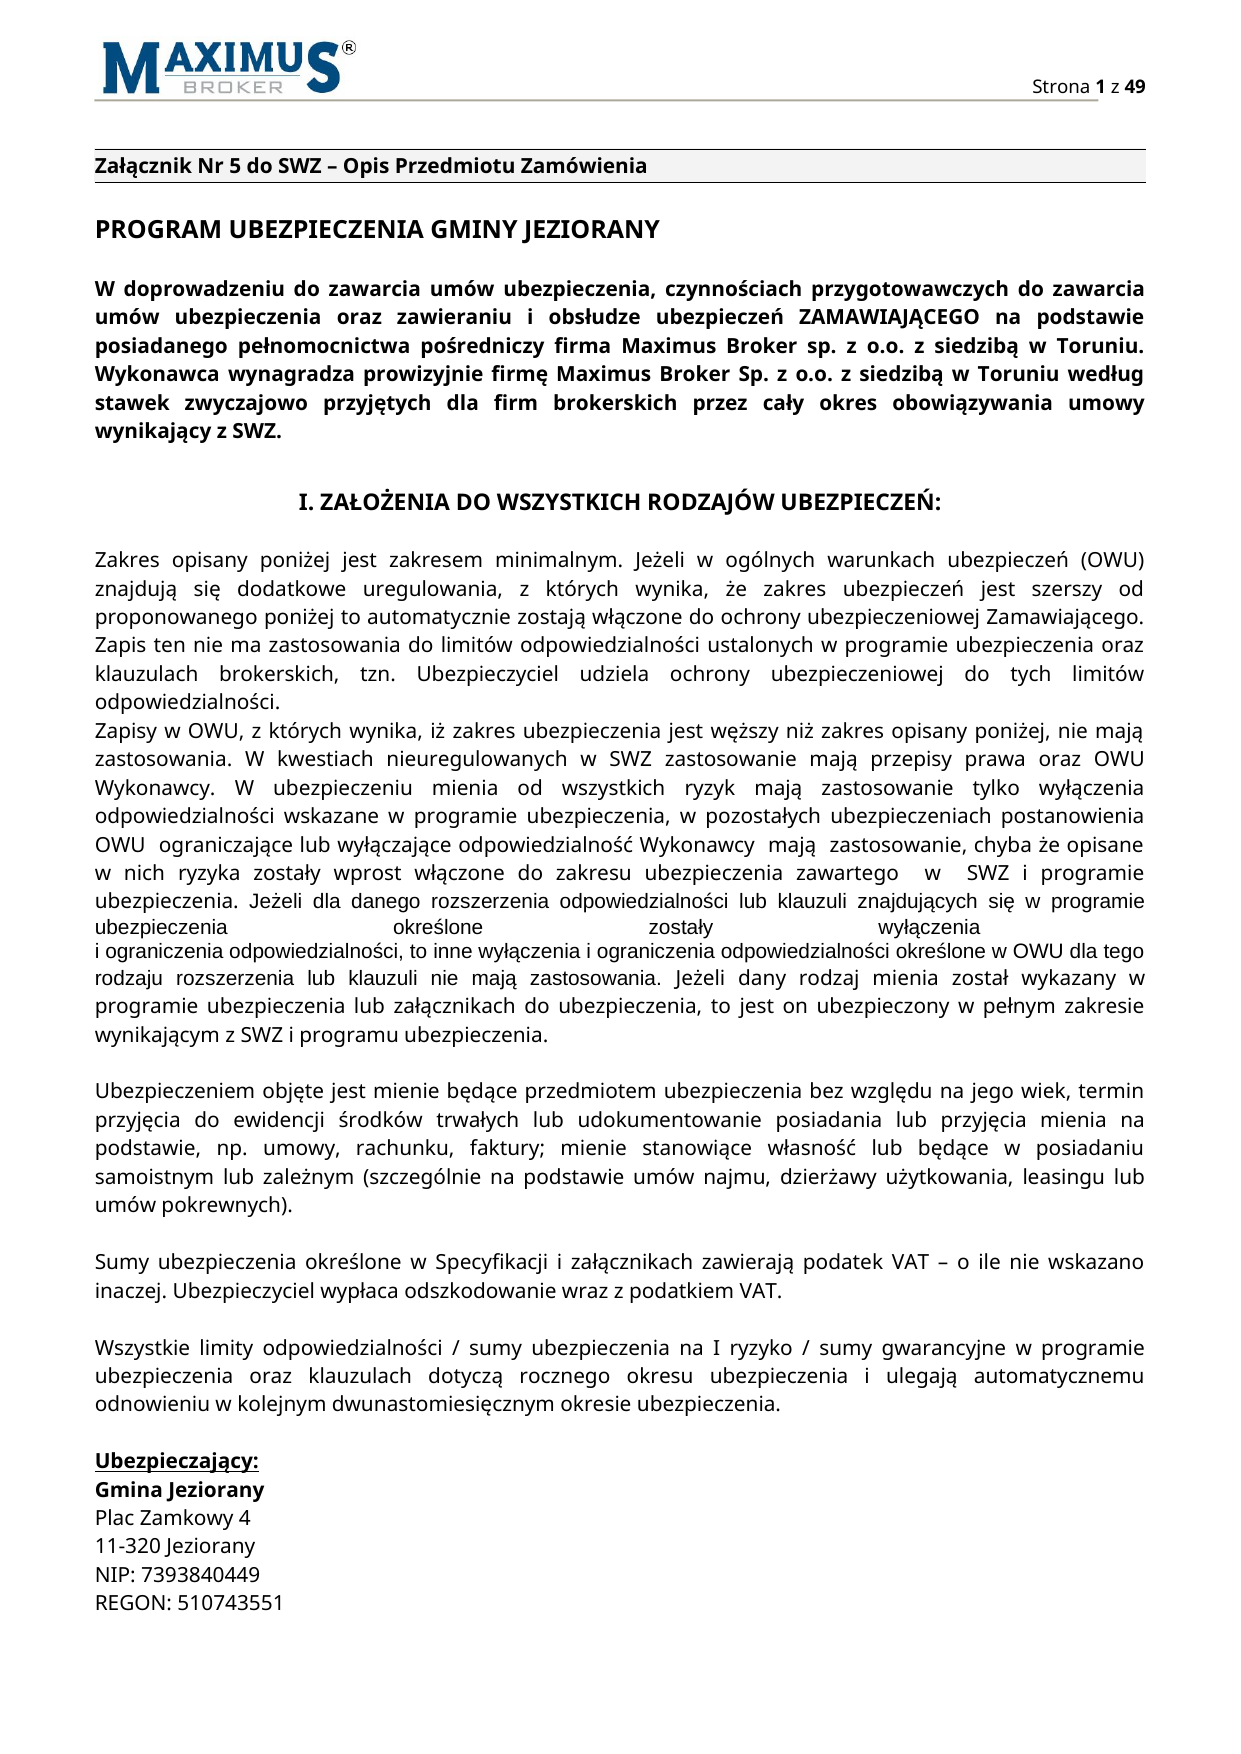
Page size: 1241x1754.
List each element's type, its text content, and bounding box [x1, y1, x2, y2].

text NIP: 7393840449 [94, 1560, 1146, 1588]
text REGON: 510743551 [94, 1588, 1146, 1617]
text Sumy ubezpieczenia określone w Specyfikacji i załącznikach zawierają podatek VAT – o ile nie wskazano inaczej. Ubezpieczyciel wypłaca odszkodowanie wraz z podatkiem VAT. [94, 1247, 1146, 1304]
subtitle I. ZAŁOŻENIA DO WSZYSTKICH RODZAJÓW UBEZPIECZEŃ: [94, 486, 1146, 517]
text PROGRAM UBEZPIECZENIA GMINY JEZIORANY [94, 212, 1146, 246]
text Wszystkie limity odpowiedzialności / sumy ubezpieczenia na I ryzyko / sumy gwarancyjne w programie ubezpieczenia oraz klauzulach dotyczą rocznego okresu ubezpieczenia i ulegają automatycznemu odnowieniu w kolejnym dwunastomiesięcznym okresie ubezpieczenia. [94, 1333, 1146, 1418]
text W doprowadzeniu do zawarcia umów ubezpieczenia, czynnościach przygotowawczych do zawarcia umów ubezpieczenia oraz zawieraniu i obsłudze ubezpieczeń ZAMAWIAJĄCEGO na podstawie posiadanego pełnomocnictwa pośredniczy firma Maximus Broker sp. z o.o. z siedzibą w Toruniu. Wykonawca wynagradza prowizyjnie firmę Maximus Broker Sp. z o.o. z siedzibą w Toruniu według stawek zwyczajowo przyjętych dla firm brokerskich przez cały okres obowiązywania umowy wynikający z SWZ. [94, 274, 1146, 445]
picture [97, 36, 362, 98]
text Gmina Jeziorany [94, 1475, 1146, 1503]
text Zakres opisany poniżej jest zakresem minimalnym. Jeżeli w ogólnych warunkach ubezpieczeń (OWU) znajdują się dodatkowe uregulowania, z których wynika, że zakres ubezpieczeń jest szerszy od proponowanego poniżej to automatycznie zostają włączone do ochrony ubezpieczeniowej Zamawiającego. Zapis ten nie ma zastosowania do limitów odpowiedzialności ustalonych w programie ubezpieczenia oraz klauzulach brokerskich, tzn. Ubezpieczyciel udziela ochrony ubezpieczeniowej do tych limitów odpowiedzialności. [94, 545, 1146, 716]
text Ubezpieczeniem objęte jest mienie będące przedmiotem ubezpieczenia bez względu na jego wiek, termin przyjęcia do ewidencji środków trwałych lub udokumentowanie posiadania lub przyjęcia mienia na podstawie, np. umowy, rachunku, faktury; mienie stanowiące własność lub będące w posiadaniu samoistnym lub zależnym (szczególnie na podstawie umów najmu, dzierżawy użytkowania, leasingu lub umów pokrewnych). [94, 1077, 1146, 1219]
text Plac Zamkowy 4 [94, 1503, 1146, 1532]
text Ubezpieczający: [94, 1446, 1146, 1475]
text 11-320 Jeziorany [94, 1532, 1146, 1560]
text Zapisy w OWU, z których wynika, iż zakres ubezpieczenia jest węższy niż zakres opisany poniżej, nie mają zastosowania. W kwestiach nieuregulowanych w SWZ zastosowanie mają przepisy prawa oraz OWU Wykonawcy. W ubezpieczeniu mienia od wszystkich ryzyk mają zastosowanie tylko wyłączenia odpowiedzialności wskazane w programie ubezpieczenia, w pozostałych ubezpieczeniach postanowienia OWU ograniczające lub wyłączające odpowiedzialność Wykonawcy mają zastosowanie, chyba że opisane w nich ryzyka zostały wprost włączone do zakresu ubezpieczenia zawartego w SWZ i programie ubezpieczenia. Jeżeli dla danego rozszerzenia odpowiedzialności lub klauzuli znajdujących się w programie ubezpieczenia określone zostały wyłączenia i ograniczenia odpowiedzialności, to inne wyłączenia i ograniczenia odpowiedzialności określone w OWU dla tego rodzaju rozszerzenia lub klauzuli nie mają zastosowania. Jeżeli dany rodzaj mienia został wykazany w programie ubezpieczenia lub załącznikach do ubezpieczenia, to jest on ubezpieczony w pełnym zakresie wynikającym z SWZ i programu ubezpieczenia. [94, 716, 1146, 1048]
subtitle Załącznik Nr 5 do SWZ – Opis Przedmiotu Zamówienia [94, 150, 1146, 183]
